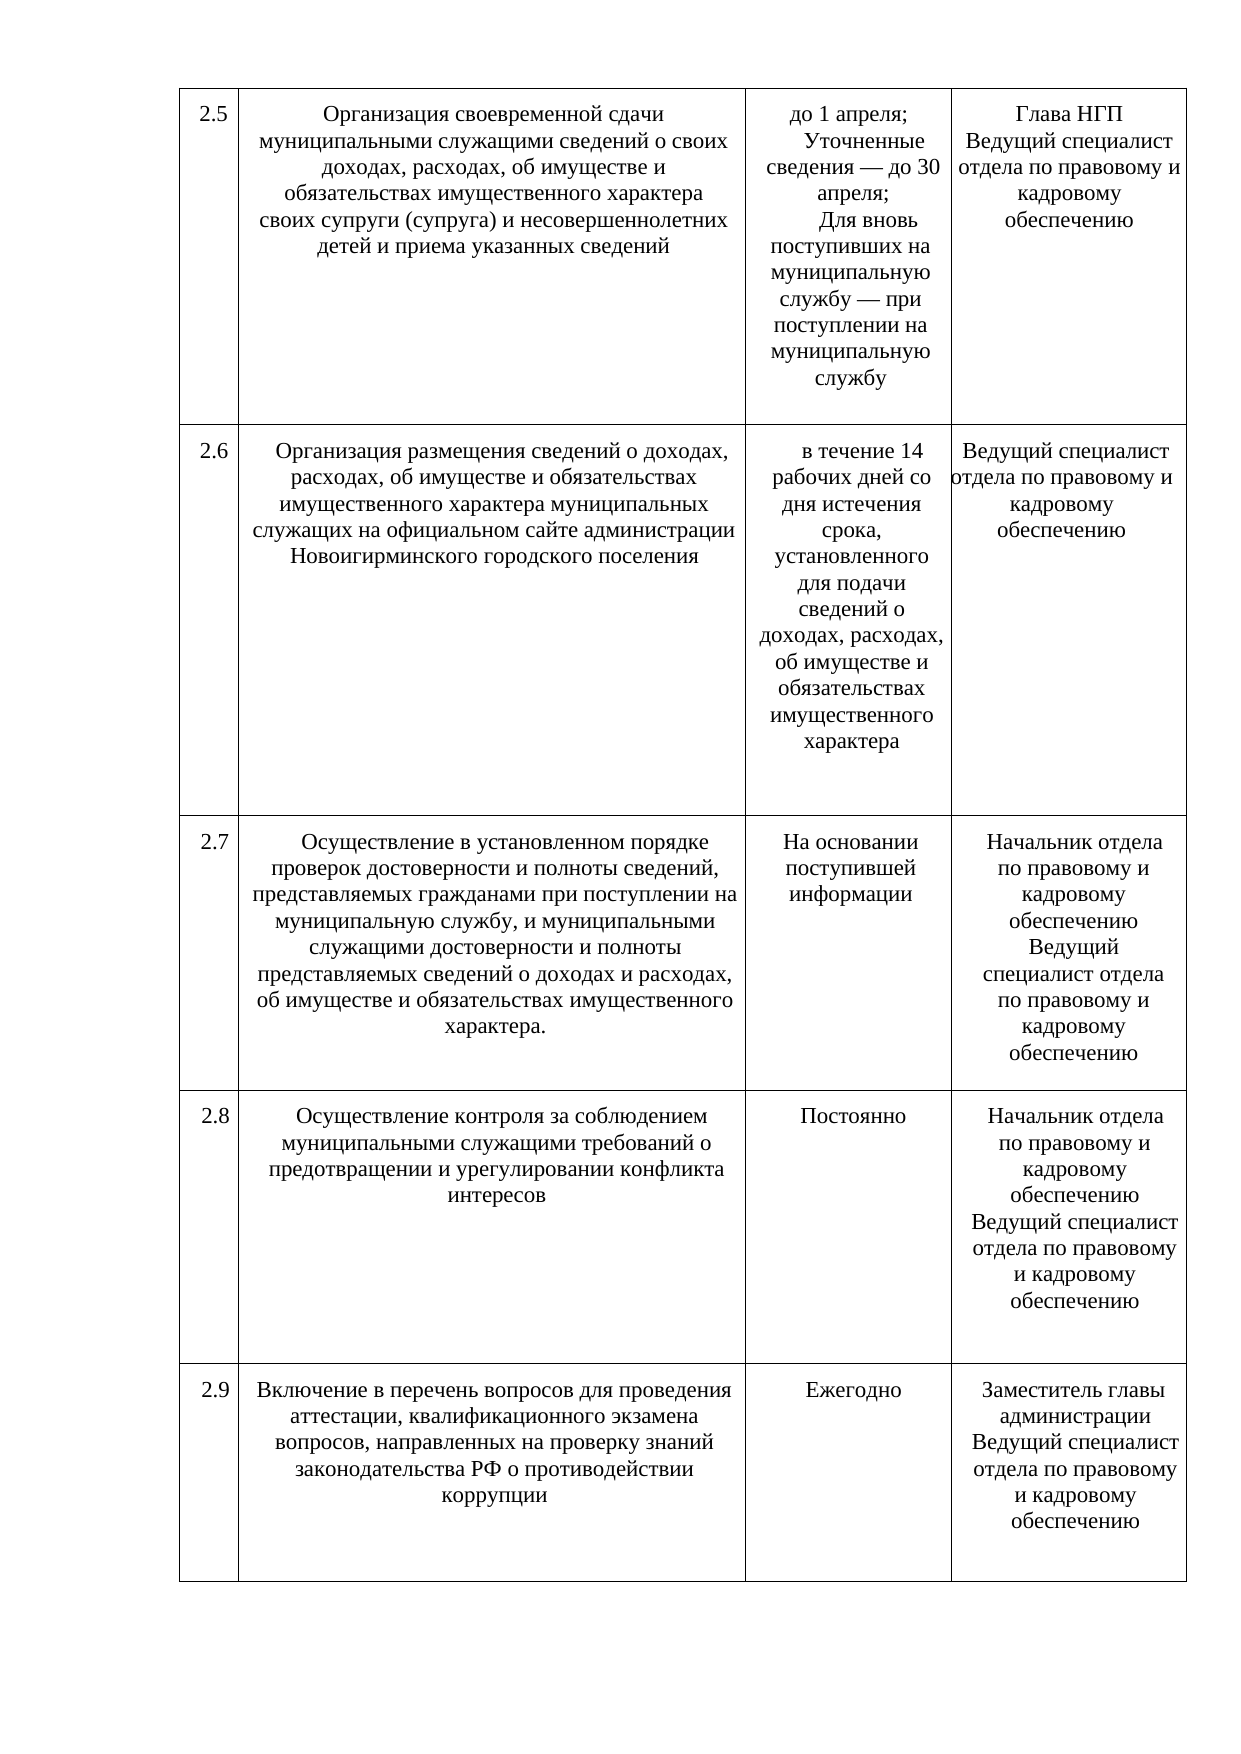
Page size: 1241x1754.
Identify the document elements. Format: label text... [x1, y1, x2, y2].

table_cell Организация своевременной сдачи муниципальными служащими сведений о своих доходах, расходах, об имуществе и обязательствах имущественного характера своих супруги (супруга) и несовершеннолетних детей и приема указанных сведений [239, 89, 745, 424]
table_cell Осуществление в установленном порядке проверок достоверности и полноты сведений, представляемых гражданами при поступлении на муниципальную службу, и муниципальными служащими достоверности и полноты представляемых сведений о доходах и расходах, об имуществе и обязательствах имущественного характера. [239, 816, 745, 1089]
table_cell до 1 апреля; Уточненные сведения — до 30 апреля; Для вновь поступивших на муниципальную службу — при поступлении на муниципальную службу [746, 89, 951, 424]
table_cell Начальник отдела по правовому и кадровому обеспечению Ведущий специалист отдела по правовому и кадровому обеспечению [952, 816, 1186, 1089]
table_cell На основании поступившей информации [746, 816, 951, 1089]
table_cell Постоянно [746, 1091, 951, 1363]
table_cell Ежегодно [746, 1364, 951, 1581]
table_cell Заместитель главы администрации Ведущий специалист отдела по правовому и кадровому обеспечению [952, 1364, 1186, 1581]
table_cell Начальник отдела по правовому и кадровому обеспечению Ведущий специалист отдела по правовому и кадровому обеспечению [952, 1091, 1186, 1363]
table_cell в течение 14 рабочих дней со дня истечения срока, установленного для подачи сведений о доходах, расходах, об имуществе и обязательствах имущественного характера [746, 425, 951, 815]
table_cell Ведущий специалист отдела по правовому и кадровому обеспечению [952, 425, 1186, 815]
table_cell Включение в перечень вопросов для проведения аттестации, квалификационного экзамена вопросов, направленных на проверку знаний законодательства РФ о противодействии коррупции [239, 1364, 745, 1581]
table_cell Осуществление контроля за соблюдением муниципальными служащими требований о предотвращении и урегулировании конфликта интересов [239, 1091, 745, 1363]
table_cell 2.8 [180, 1091, 238, 1363]
table_cell 2.7 [180, 816, 238, 1089]
table_cell 2.5 [180, 89, 238, 424]
table_cell Глава НГП Ведущий специалист отдела по правовому и кадровому обеспечению [952, 89, 1186, 424]
table_cell 2.6 [180, 425, 238, 815]
table_cell 2.9 [180, 1364, 238, 1581]
table_cell Организация размещения сведений о доходах, расходах, об имуществе и обязательствах имущественного характера муниципальных служащих на официальном сайте администрации Новоигирминского городского поселения [239, 425, 745, 815]
